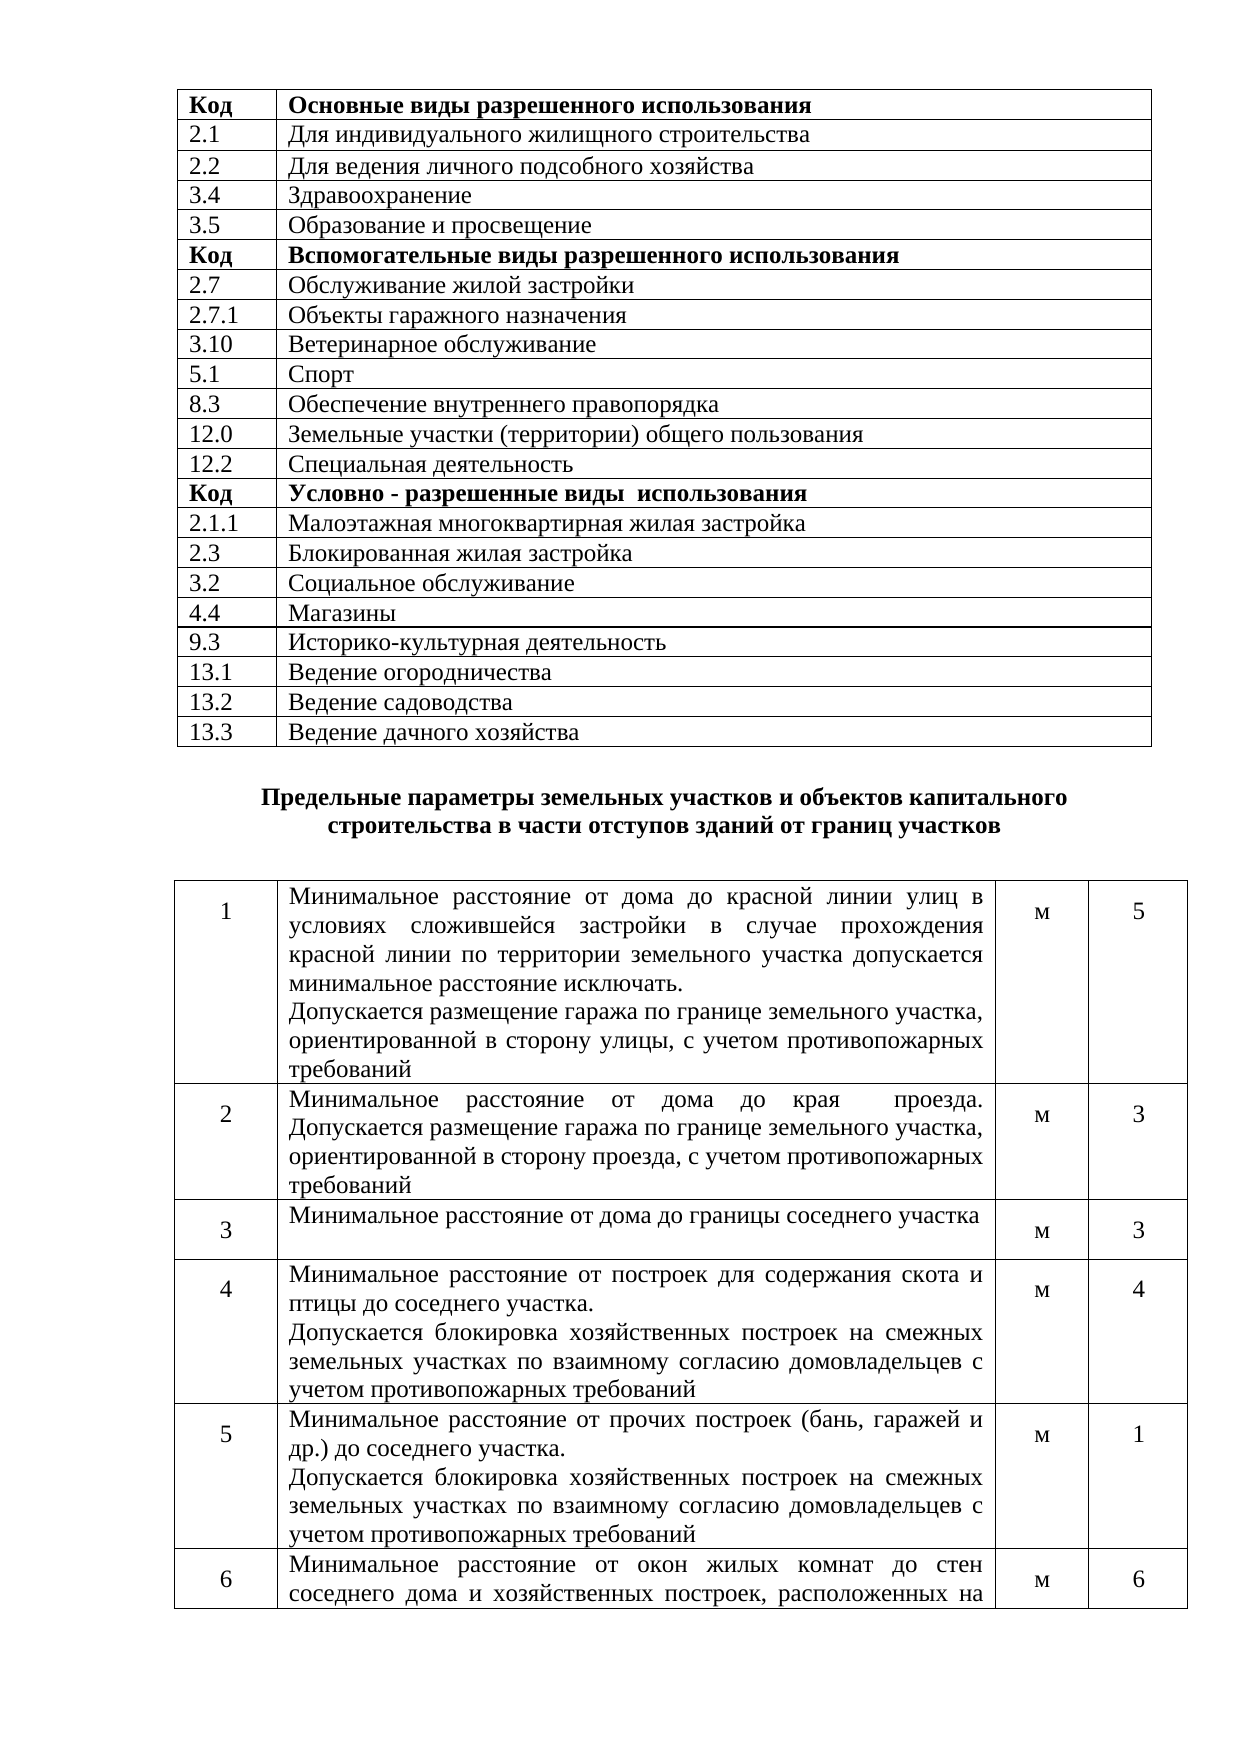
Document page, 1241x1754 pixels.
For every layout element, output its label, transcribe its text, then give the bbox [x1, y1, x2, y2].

table_cell Социальное обслуживание [277, 568, 1151, 597]
table_cell Спорт [277, 359, 1151, 388]
table_cell Историко-культурная деятельность [277, 628, 1151, 656]
table_cell 3.4 [178, 181, 276, 209]
table_cell 4.4 [178, 598, 276, 626]
table_header 1 [175, 881, 277, 1083]
table_cell 4 [1089, 1260, 1187, 1403]
table_cell Блокированная жилая застройка [277, 538, 1151, 567]
table_cell Минимальное расстояние от прочих построек (бань, гаражей и др.) до соседнего участка. Допускается блокировка хозяйственных построек на смежных земельных участках по взаимному согласию домовладельцев с учетом противопожарных требований [278, 1404, 995, 1548]
table_cell Обеспечение внутреннего правопорядка [277, 389, 1151, 418]
table_cell 12.0 [178, 419, 276, 448]
table_cell 1 [1089, 1404, 1187, 1548]
table_cell Код [178, 240, 276, 269]
table_cell Здравоохранение [277, 181, 1151, 209]
table_cell Код [178, 479, 276, 507]
table_header Код [178, 90, 276, 118]
table_cell 2.1.1 [178, 508, 276, 537]
table_header 5 [1089, 881, 1187, 1083]
table_cell м [996, 1404, 1088, 1548]
table_cell 3.10 [178, 330, 276, 358]
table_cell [278, 1549, 995, 1608]
table_cell 2.3 [178, 538, 276, 567]
table_cell Малоэтажная многоквартирная жилая застройка [277, 508, 1151, 537]
table_cell Для ведения личного подсобного хозяйства [277, 151, 1151, 179]
table_cell Условно - разрешенные виды использования [277, 479, 1151, 507]
table_cell 2.7 [178, 270, 276, 299]
table_header Минимальное расстояние от дома до красной линии улиц в условиях сложившейся застройки в случае прохождения красной линии по территории земельного участка допускается минимальное расстояние исключать. Допускается размещение гаража по границе земельного участка, ориентированной в сторону улицы, с учетом противопожарных требований [278, 881, 995, 1083]
table_cell 12.2 [178, 449, 276, 477]
table_cell Специальная деятельность [277, 449, 1151, 477]
table_cell 3 [1089, 1084, 1187, 1199]
table_cell м [996, 1084, 1088, 1199]
table_cell 2 [175, 1084, 277, 1199]
table_cell 2.1 [178, 120, 276, 150]
table_cell Магазины [277, 598, 1151, 626]
table_header м [996, 881, 1088, 1083]
table_cell Образование и просвещение [277, 210, 1151, 239]
table_header Основные виды разрешенного использования [277, 90, 1151, 118]
table_cell Ведение огородничества [277, 657, 1151, 686]
table_cell Вспомогательные виды разрешенного использования [277, 240, 1151, 269]
table_cell 2.7.1 [178, 300, 276, 328]
table_cell 9.3 [178, 628, 276, 656]
table_cell Минимальное расстояние от построек для содержания скота и птицы до соседнего участка. Допускается блокировка хозяйственных построек на смежных земельных участках по взаимному согласию домовладельцев с учетом противопожарных требований [278, 1260, 995, 1403]
table_cell 8.3 [178, 389, 276, 418]
table_cell 5 [175, 1404, 277, 1548]
table_cell Ветеринарное обслуживание [277, 330, 1151, 358]
table_cell 4 [175, 1260, 277, 1403]
text Предельные параметры земельных участков и объектов капитального строительства в части отступов зданий от границ участков [177, 782, 1152, 839]
table_cell 13.1 [178, 657, 276, 686]
table_cell 6 [175, 1549, 277, 1608]
table_cell Обслуживание жилой застройки [277, 270, 1151, 299]
table_cell Ведение дачного хозяйства [277, 717, 1151, 746]
table_cell 13.2 [178, 687, 276, 716]
table_cell 3.2 [178, 568, 276, 597]
table_cell Минимальное расстояние от дома до края проезда. Допускается размещение гаража по границе земельного участка, ориентированной в сторону проезда, с учетом противопожарных требований [278, 1084, 995, 1199]
table_cell 3 [175, 1200, 277, 1258]
table_cell 6 [1089, 1549, 1187, 1608]
table_cell м [996, 1260, 1088, 1403]
table_cell 3.5 [178, 210, 276, 239]
table_cell Минимальное расстояние от дома до границы соседнего участка [278, 1200, 995, 1258]
table_cell 3 [1089, 1200, 1187, 1258]
table_cell м [996, 1549, 1088, 1608]
table_cell м [996, 1200, 1088, 1258]
table_cell 13.3 [178, 717, 276, 746]
table_cell Для индивидуального жилищного строительства [277, 120, 1151, 150]
table_cell 5.1 [178, 359, 276, 388]
table_cell Ведение садоводства [277, 687, 1151, 716]
table_cell Земельные участки (территории) общего пользования [277, 419, 1151, 448]
table_cell 2.2 [178, 151, 276, 179]
table_cell Объекты гаражного назначения [277, 300, 1151, 328]
